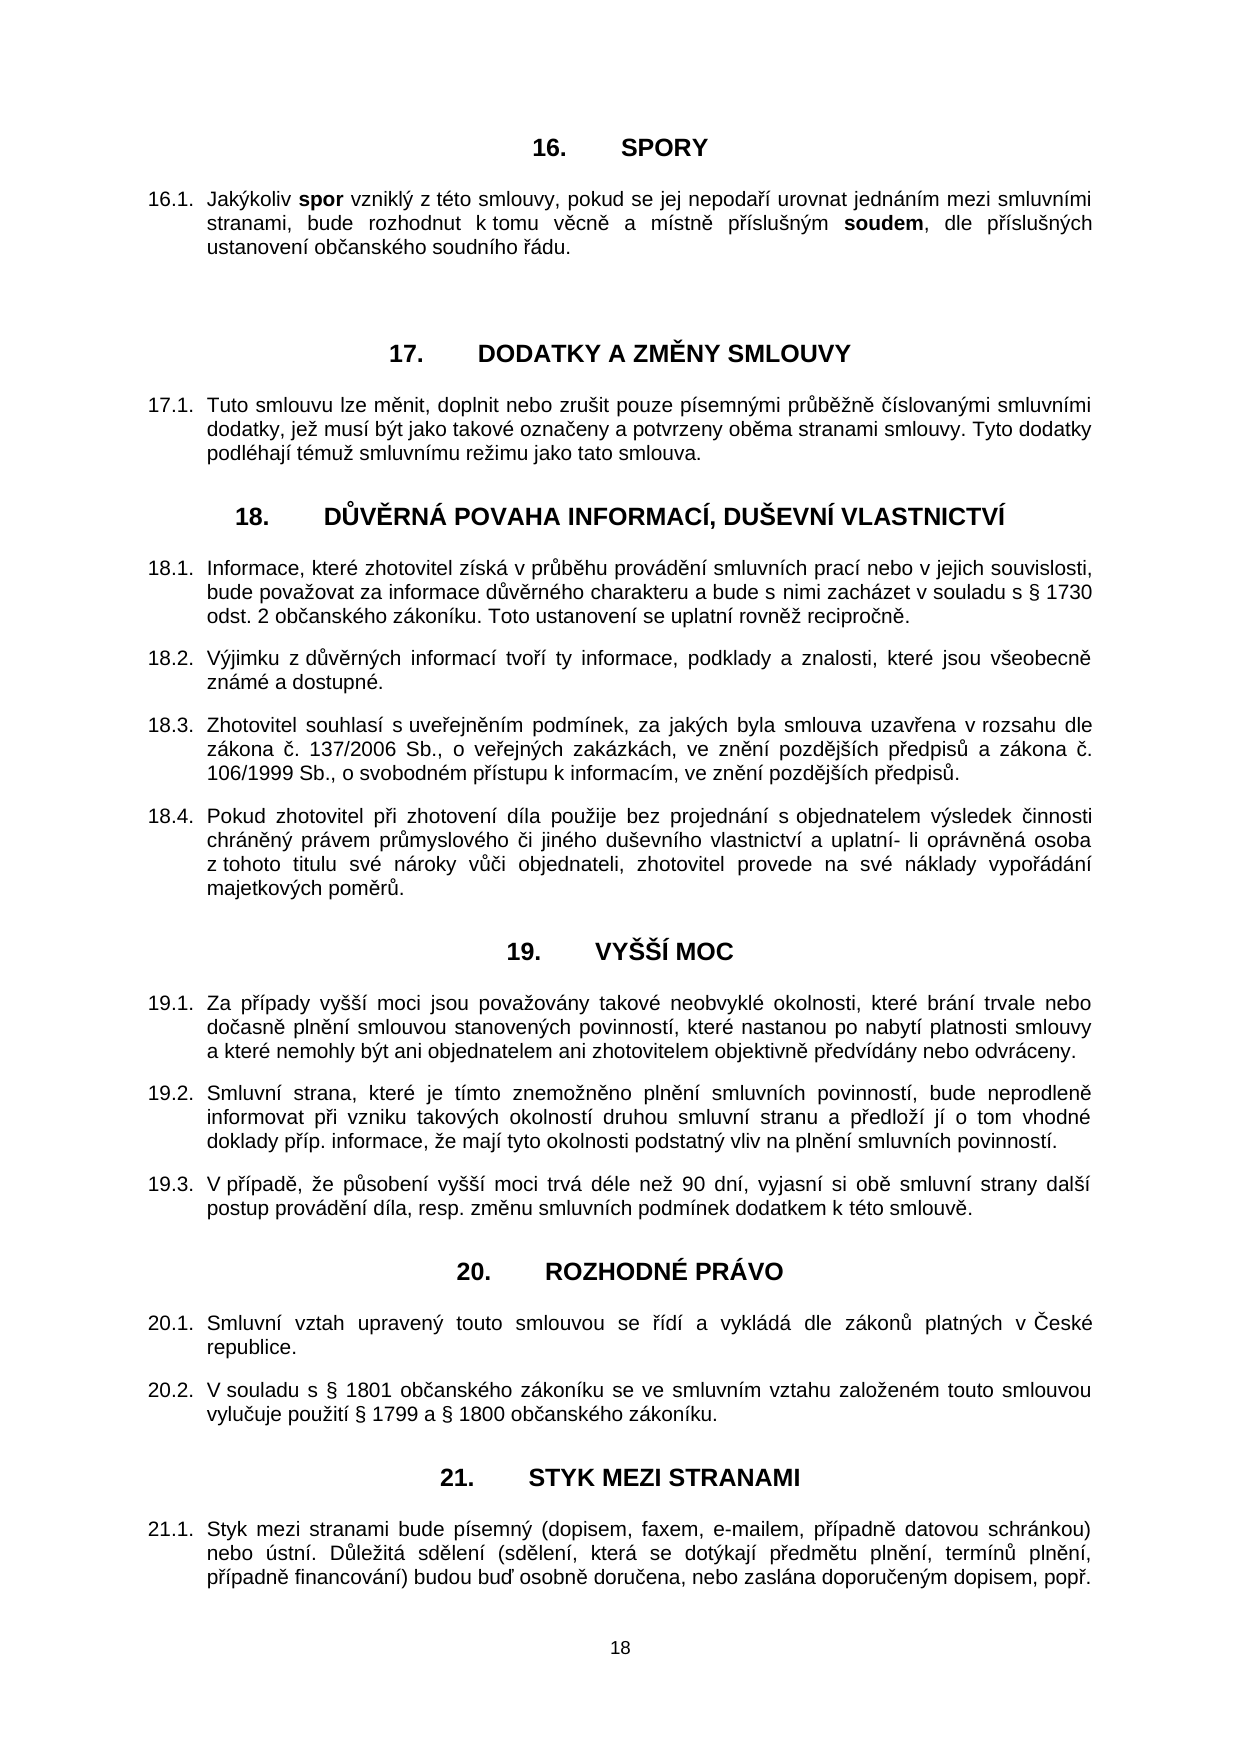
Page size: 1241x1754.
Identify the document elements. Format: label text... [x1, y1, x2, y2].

text Tuto smlouvu lze měnit, doplnit nebo zrušit pouze písemnými průběžně číslovanými smluvními dodatky, jež musí být jako takové označeny a potvrzeny oběma stranami smlouvy. Tyto dodatky podléhají témuž smluvnímu režimu jako tato smlouva. [148, 392, 1093, 464]
text V případě, že působení vyšší moci trvá déle než 90 dní, vyjasní si obě smluvní strany další postup provádění díla, resp. změnu smluvních podmínek dodatkem k této smlouvě. [148, 1172, 1093, 1220]
text Smluvní strana, které je tímto znemožněno plnění smluvních povinností, bude neprodleně informovat při vzniku takových okolností druhou smluvní stranu a předloží jí o tom vhodné doklady příp. informace, že mají tyto okolnosti podstatný vliv na plnění smluvních povinností. [148, 1081, 1093, 1153]
text Informace, které zhotovitel získá v průběhu provádění smluvních prací nebo v jejich souvislosti, bude považovat za informace důvěrného charakteru a bude s nimi zacházet v souladu s § 1730 odst. 2 občanského zákoníku. Toto ustanovení se uplatní rovněž recipročně. [148, 556, 1093, 627]
text Smluvní vztah upravený touto smlouvou se řídí a vykládá dle zákonů platných v České republice. [148, 1311, 1093, 1359]
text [148, 1517, 1093, 1589]
text DODATKY A ZMĚNY SMLOUVY [148, 339, 1093, 367]
text STYK MEZI STRANAMI [148, 1463, 1093, 1492]
text ROZHODNÉ PRÁVO [148, 1257, 1093, 1286]
text Pokud zhotovitel při zhotovení díla použije bez projednání s objednatelem výsledek činnosti chráněný právem průmyslového či jiného duševního vlastnictví a uplatní- li oprávněná osoba z tohoto titulu své nároky vůči objednateli, zhotovitel provede na své náklady vypořádání majetkových poměrů. [148, 803, 1093, 899]
text Za případy vyšší moci jsou považovány takové neobvyklé okolnosti, které brání trvale nebo dočasně plnění smlouvou stanovených povinností, které nastanou po nabytí platnosti smlouvy a které nemohly být ani objednatelem ani zhotovitelem objektivně předvídány nebo odvráceny. [148, 991, 1093, 1062]
text SPORY [148, 133, 1093, 162]
text VYŠŠÍ MOC [148, 937, 1093, 966]
text Výjimku z důvěrných informací tvoří ty informace, podklady a znalosti, které jsou všeobecně známé a dostupné. [148, 646, 1093, 694]
text V souladu s § 1801 občanského zákoníku se ve smluvním vztahu založeném touto smlouvou vylučuje použití § 1799 a § 1800 občanského zákoníku. [148, 1378, 1093, 1426]
text Zhotovitel souhlasí s uveřejněním podmínek, za jakých byla smlouva uzavřena v rozsahu dle zákona č. 137/2006 Sb., o veřejných zakázkách, ve znění pozdějších předpisů a zákona č. 106/1999 Sb., o svobodném přístupu k informacím, ve znění pozdějších předpisů. [148, 713, 1093, 785]
text DŮVĚRNÁ POVAHA INFORMACÍ, DUŠEVNÍ VLASTNICTVÍ [148, 502, 1093, 531]
text Jakýkoliv spor vzniklý z této smlouvy, pokud se jej nepodaří urovnat jednáním mezi smluvními stranami, bude rozhodnut k tomu věcně a místně příslušným soudem, dle příslušných ustanovení občanského soudního řádu. [148, 187, 1093, 258]
